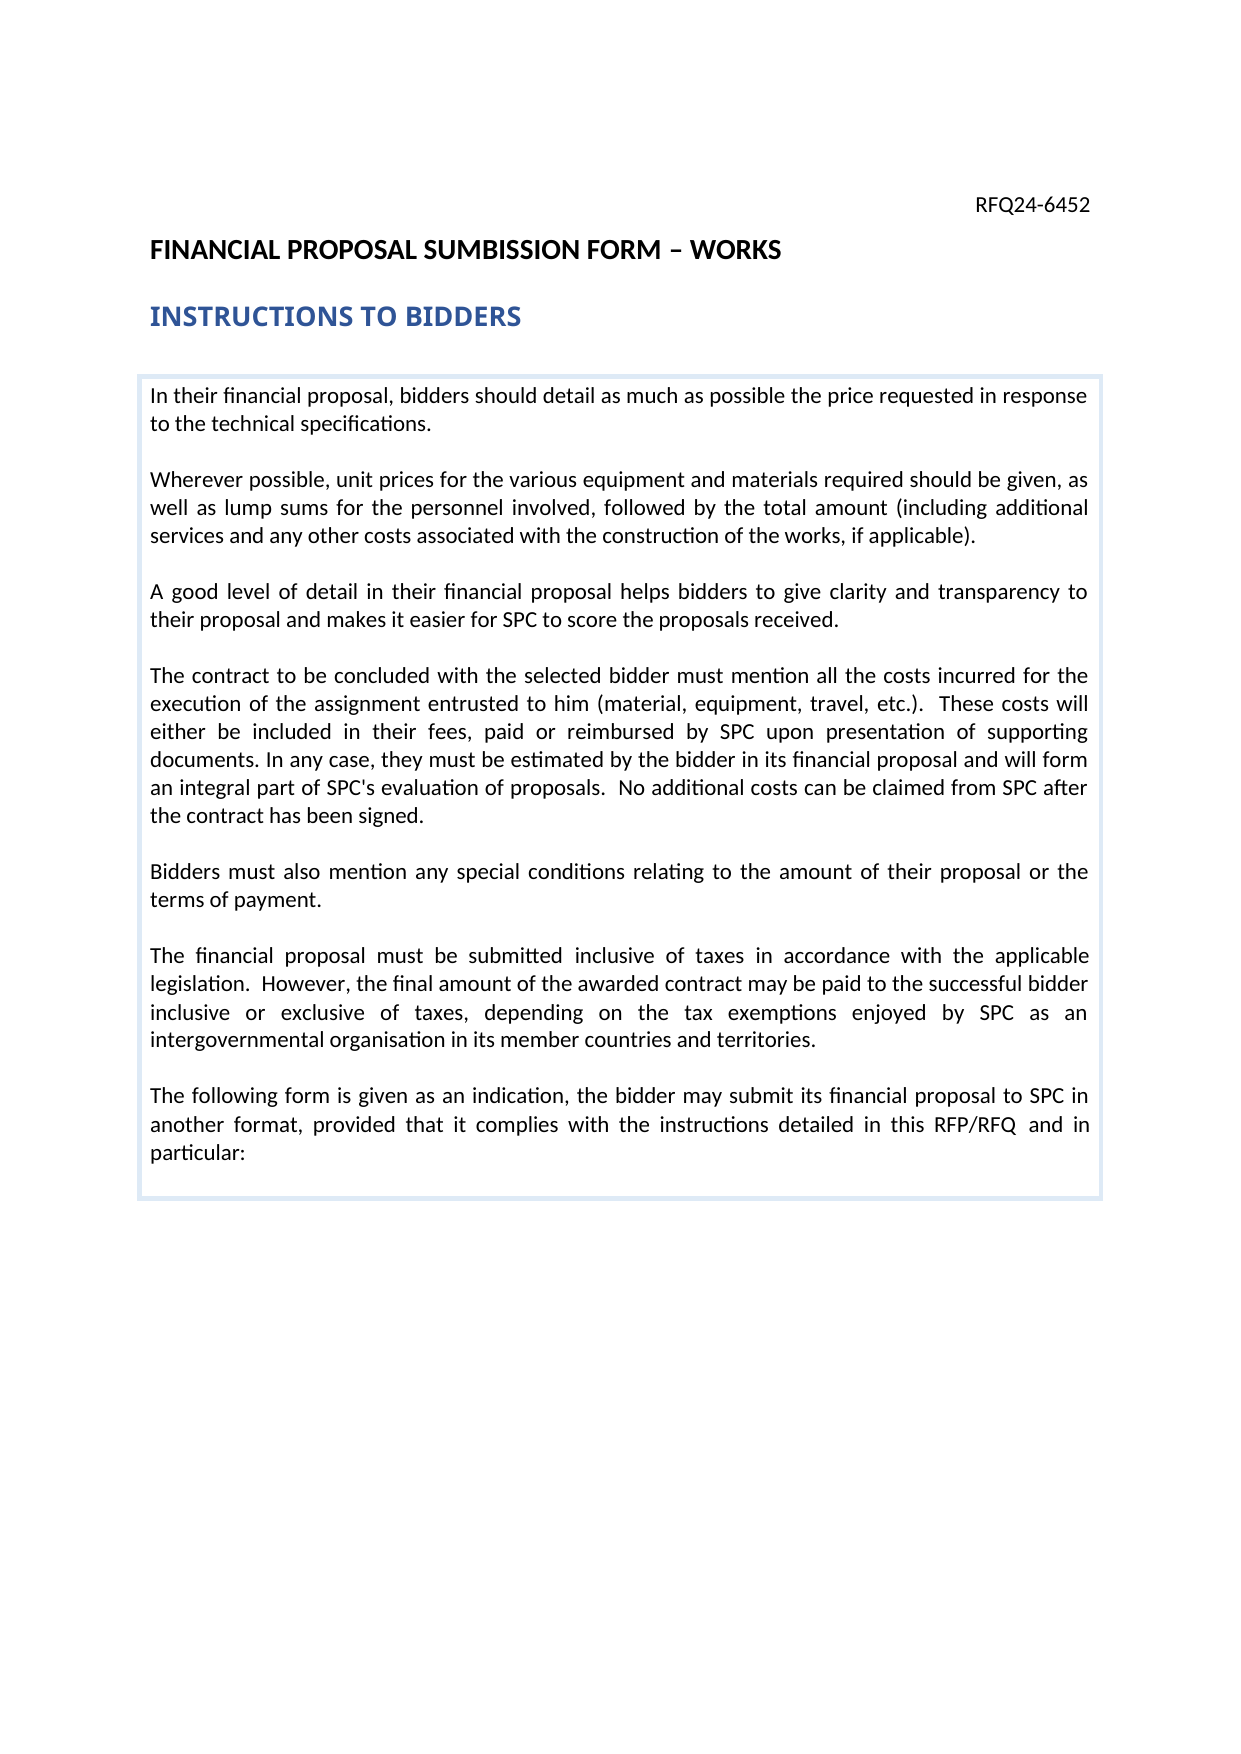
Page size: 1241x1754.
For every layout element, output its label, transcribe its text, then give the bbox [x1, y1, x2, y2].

text The following form is given as an indication, the bidder may submit its financial proposal to SPC in another format, provided that it complies with the instructions detailed in this RFP/RFQ [150, 1082, 1090, 1166]
text The financial proposal must be submitted in accordance with the applicable legislation. However, the final amount of the awarded contract may be paid to the successful bidder inclusive or exclusive of taxes, depending on the tax exemptions enjoyed by SPC as an intergovernmental organisation in its member countries and territories. [150, 942, 1090, 1054]
text A good level of detail in their financial proposal helps bidders to give clarity and transparency to their proposal and makes it easier for SPC to score the proposals received. [150, 577, 1090, 633]
text In their financial proposal, bidders should detail as much as possible the price requested in response to the technical specifications. [142, 379, 1099, 437]
text The contract to be concluded with the selected bidder must mention all the costs incurred for the execution of the assignment entrusted to him (material, equipment, travel, etc.). These costs will either be included in their fees, paid or reimbursed by SPC upon presentation of supporting documents. In any case, they must be estimated by the bidder in its financial proposal and will form an integral part of SPC's evaluation of proposals. No additional costs can be claimed from SPC after the contract has been signed. [150, 661, 1090, 829]
subtitle INSTRUCTIONS TO BIDDERS [150, 297, 1079, 334]
text Wherever possible, unit prices for the various equipment and materials required should be given, as well as lump sums for the personnel involved, followed by the total amount (including additional services and any other costs associated with the construction of the works, if applicable). [150, 465, 1090, 549]
text Bidders must also mention any special conditions relating to the amount of their proposal or the terms of payment. [150, 857, 1090, 913]
